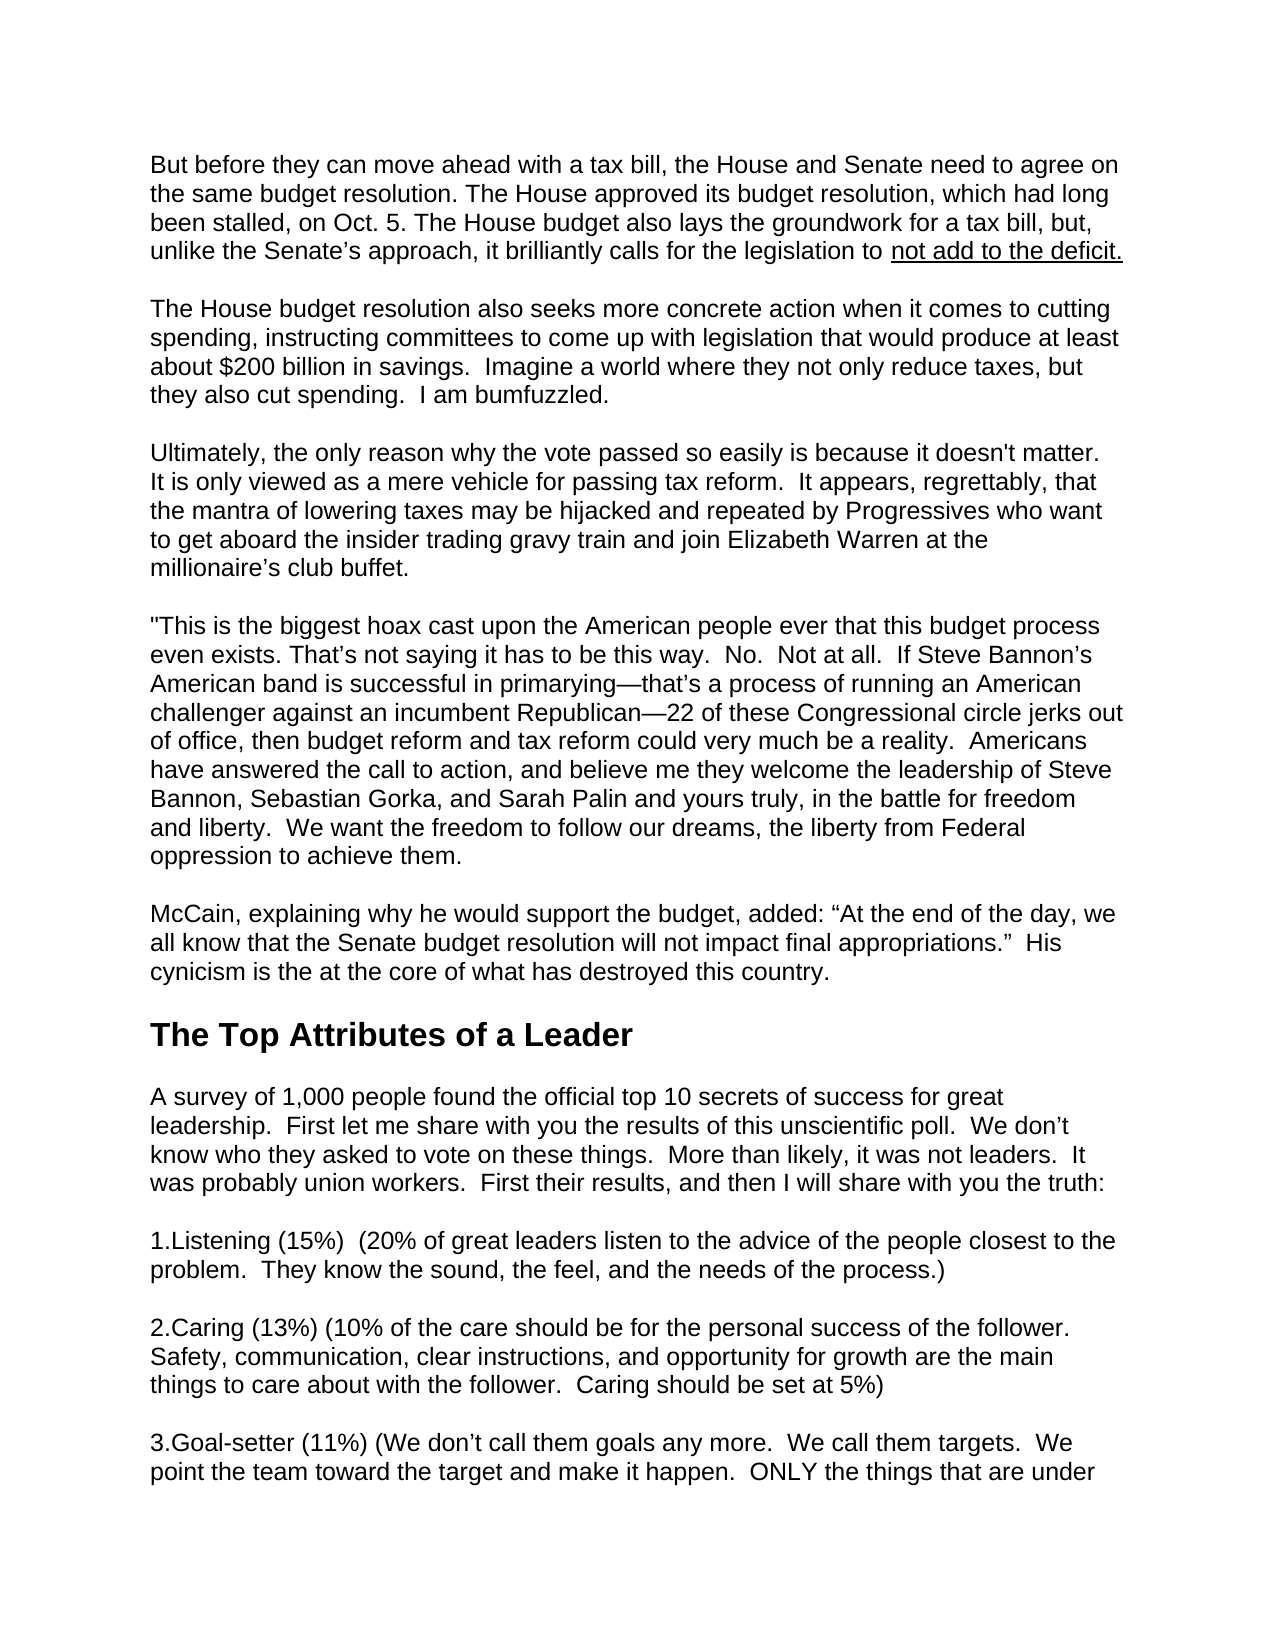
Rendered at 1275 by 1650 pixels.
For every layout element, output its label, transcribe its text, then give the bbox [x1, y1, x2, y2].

text 1.Listening (15%) (20% of great leaders listen to the advice of the people closest to the problem. They know the sound, the feel, and the needs of the process.) [150, 1226, 1125, 1284]
text The Top Attributes of a Leader [150, 1014, 1125, 1053]
text A survey of 1,000 people found the official top 10 secrets of success for great leadership. First let me share with you the results of this unscientific poll. We don’t know who they asked to vote on these things. More than likely, it was not leaders. It was probably union workers. First their results, and then I will share with you the truth: [150, 1082, 1125, 1197]
text McCain, explaining why he would support the budget, added: “At the end of the day, we all know that the Senate budget resolution will not impact final appropriations.” His cynicism is the at the core of what has destroyed this country. [150, 899, 1125, 985]
text 2.Caring (13%) (10% of the care should be for the personal success of the follower. Safety, communication, clear instructions, and opportunity for growth are the main things to care about with the follower. Caring should be set at 5%) [150, 1313, 1125, 1399]
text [150, 150, 1125, 265]
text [150, 1428, 1125, 1486]
text The House budget resolution also seeks more concrete action when it comes to cutting spending, instructing committees to come up with legislation that would produce at least about $200 billion in savings. Imagine a world where they not only reduce taxes, but they also cut spending. I am bumfuzzled. [150, 294, 1125, 409]
text "This is the biggest hoax cast upon the American people ever that this budget process even exists. That’s not saying it has to be this way. No. Not at all. If Steve Bannon’s American band is successful in primarying—that’s a process of running an American challenger against an incumbent Republican—22 of these Congressional circle jerks out of office, then budget reform and tax reform could very much be a reality. Americans have answered the call to action, and believe me they welcome the leadership of Steve Bannon, Sebastian Gorka, and Sarah Palin and yours truly, in the battle for freedom and liberty. We want the freedom to follow our dreams, the liberty from Federal oppression to achieve them. [150, 611, 1125, 870]
text Ultimately, the only reason why the vote passed so easily is because it doesn't matter. It is only viewed as a mere vehicle for passing tax reform. It appears, regrettably, that the mantra of lowering taxes may be hijacked and repeated by Progressives who want to get aboard the insider trading gravy train and join Elizabeth Warren at the millionaire’s club buffet. [150, 438, 1125, 582]
